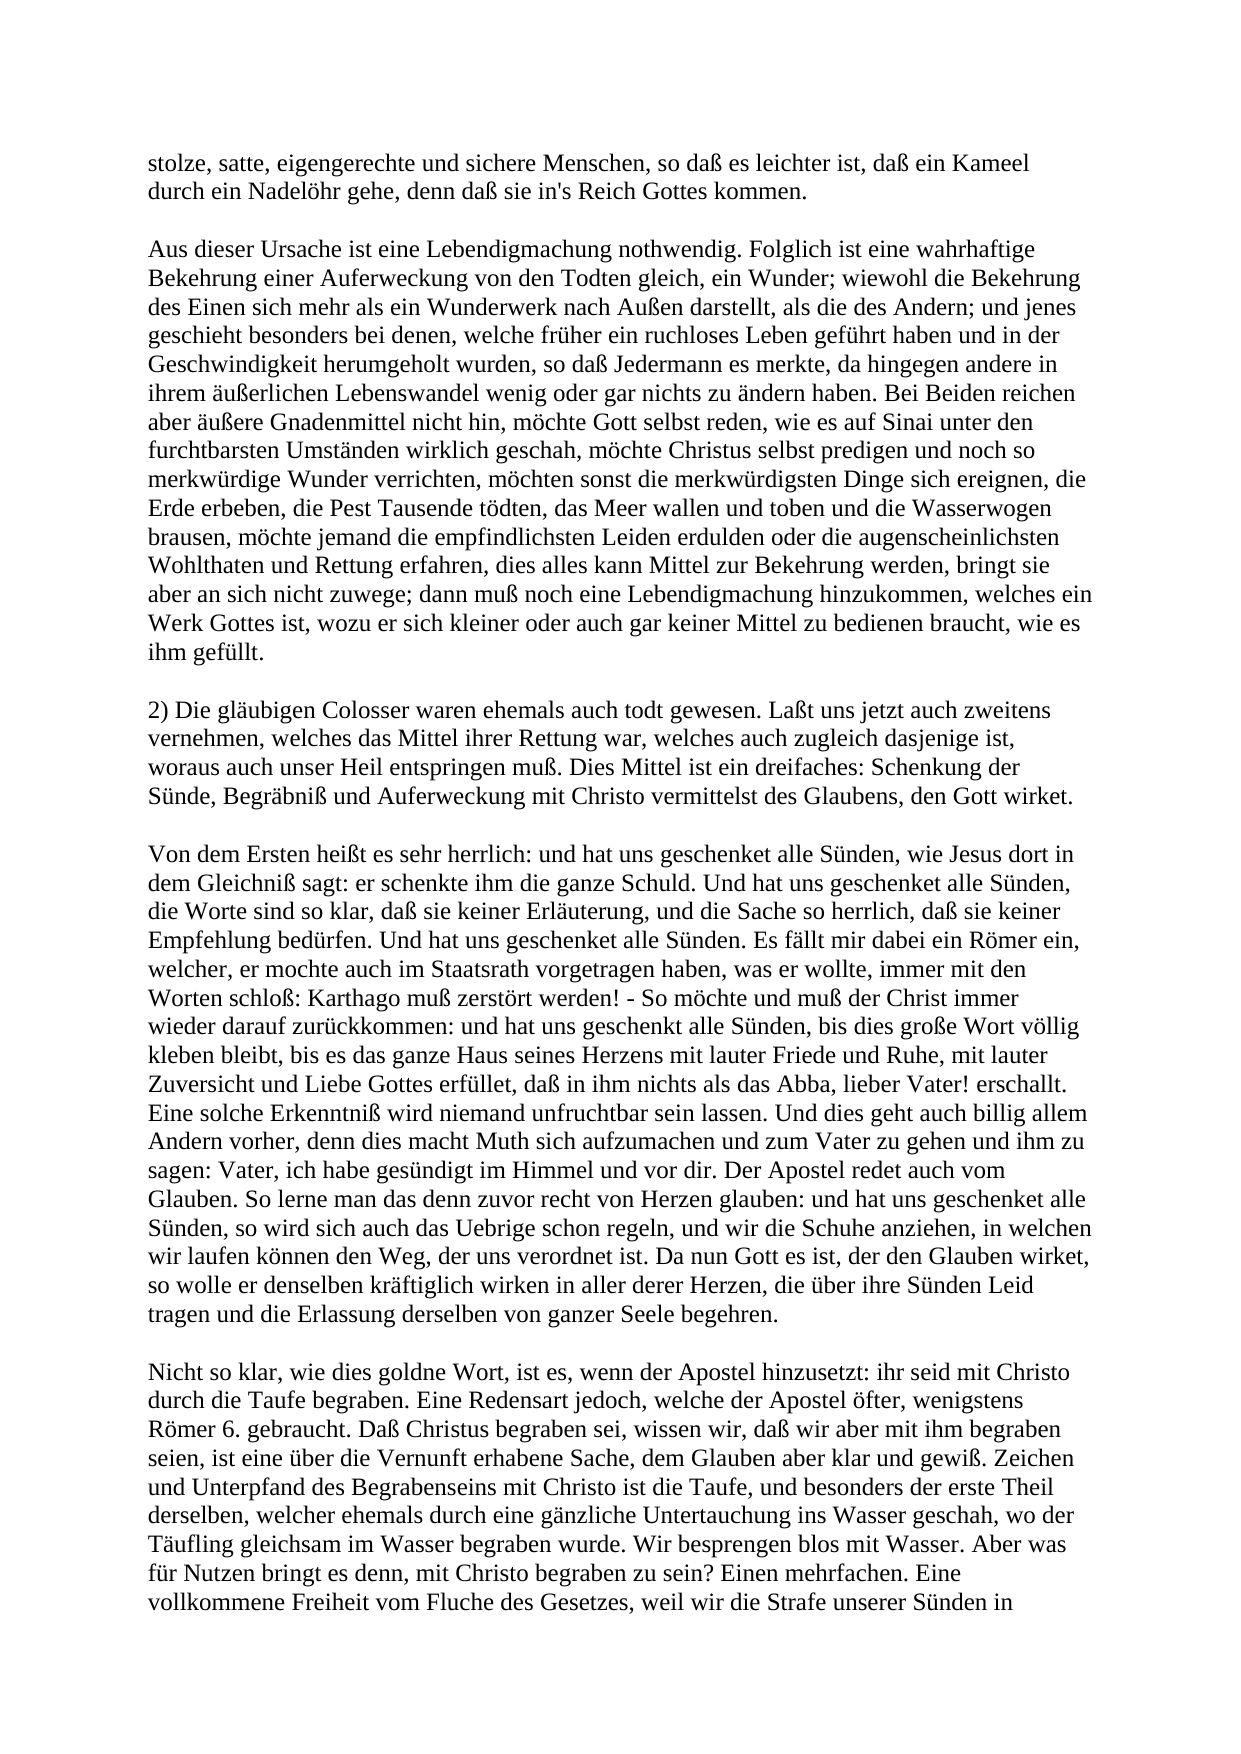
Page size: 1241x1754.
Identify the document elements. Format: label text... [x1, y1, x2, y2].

text Aus dieser Ursache ist eine Lebendigmachung nothwendig. Folglich ist eine wahrhaftige Bekehrung einer Auferweckung von den Todten gleich, ein Wunder; wiewohl die Bekehrung des Einen sich mehr als ein Wunderwerk nach Außen darstellt, als die des Andern; und jenes geschieht besonders bei denen, welche früher ein ruchloses Leben geführt haben und in der Geschwindigkeit herumgeholt wurden, so daß Jedermann es merkte, da hingegen andere in ihrem äußerlichen Lebenswandel wenig oder gar nichts zu ändern haben. Bei Beiden reichen aber äußere Gnadenmittel nicht hin, möchte Gott selbst reden, wie es auf Sinai unter den furchtbarsten Umständen wirklich geschah, möchte Christus selbst predigen und noch so merkwürdige Wunder verrichten, möchten sonst die merkwürdigsten Dinge sich ereignen, die Erde erbeben, die Pest Tausende tödten, das Meer wallen und toben und die Wasserwogen brausen, möchte jemand die empfindlichsten Leiden erdulden oder die augenscheinlichsten Wohlthaten und Rettung erfahren, dies alles kann Mittel zur Bekehrung werden, bringt sie aber an sich nicht zuwege; dann muß noch eine Lebendigmachung hinzukommen, welches ein Werk Gottes ist, wozu er sich kleiner oder auch gar keiner Mittel zu bedienen braucht, wie es ihm gefüllt. [148, 349, 1093, 781]
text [148, 1472, 1093, 1616]
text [148, 148, 1093, 320]
text 2) Die gläubigen Colosser waren ehemals auch todt gewesen. Laßt uns jetzt auch zweitens vernehmen, welches das Mittel ihrer Rettung war, welches auch zugleich dasjenige ist, woraus auch unser Heil entspringen muß. Dies Mittel ist ein dreifaches: Schenkung der Sünde, Begräbniß und Auferweckung mit Christo vermittelst des Glaubens, den Gott wirket. [148, 810, 1093, 925]
text Von dem Ersten heißt es sehr herrlich: und hat uns geschenket alle Sünden, wie Jesus dort in dem Gleichniß sagt: er schenkte ihm die ganze Schuld. Und hat uns geschenket alle Sünden, die Worte sind so klar, daß sie keiner Erläuterung, und die Sache so herrlich, daß sie keiner Empfehlung bedürfen. Und hat uns geschenket alle Sünden. Es fällt mir dabei ein Römer ein, welcher, er mochte auch im Staatsrath vorgetragen haben, was er wollte, immer mit den Worten schloß: Karthago muß zerstört werden! - So möchte und muß der Christ immer wieder darauf zurückkommen: und hat uns geschenkt alle Sünden, bis dies große Wort völlig kleben bleibt, bis es das ganze Haus seines Herzens mit lauter Friede und Ruhe, mit lauter Zuversicht und Liebe Gottes erfüllet, daß in ihm nichts als das Abba, lieber Vater! erschallt. Eine solche Erkenntniß wird niemand unfruchtbar sein lassen. Und dies geht auch billig allem Andern vorher, denn dies macht Muth sich aufzumachen und zum Vater zu gehen und ihm zu sagen: Vater, ich habe gesündigt im Himmel und vor dir. Der Apostel redet auch vom Glauben. So lerne man das denn zuvor recht von Herzen glauben: und hat uns geschenket alle Sünden, so wird sich auch das Uebrige schon regeln, und wir die Schuhe anziehen, in welchen wir laufen können den Weg, der uns verordnet ist. Da nun Gott es ist, der den Glauben wirket, so wolle er denselben kräftiglich wirken in aller derer Herzen, die über ihre Sünden Leid tragen und die Erlassung derselben von ganzer Seele begehren. [148, 954, 1093, 1443]
